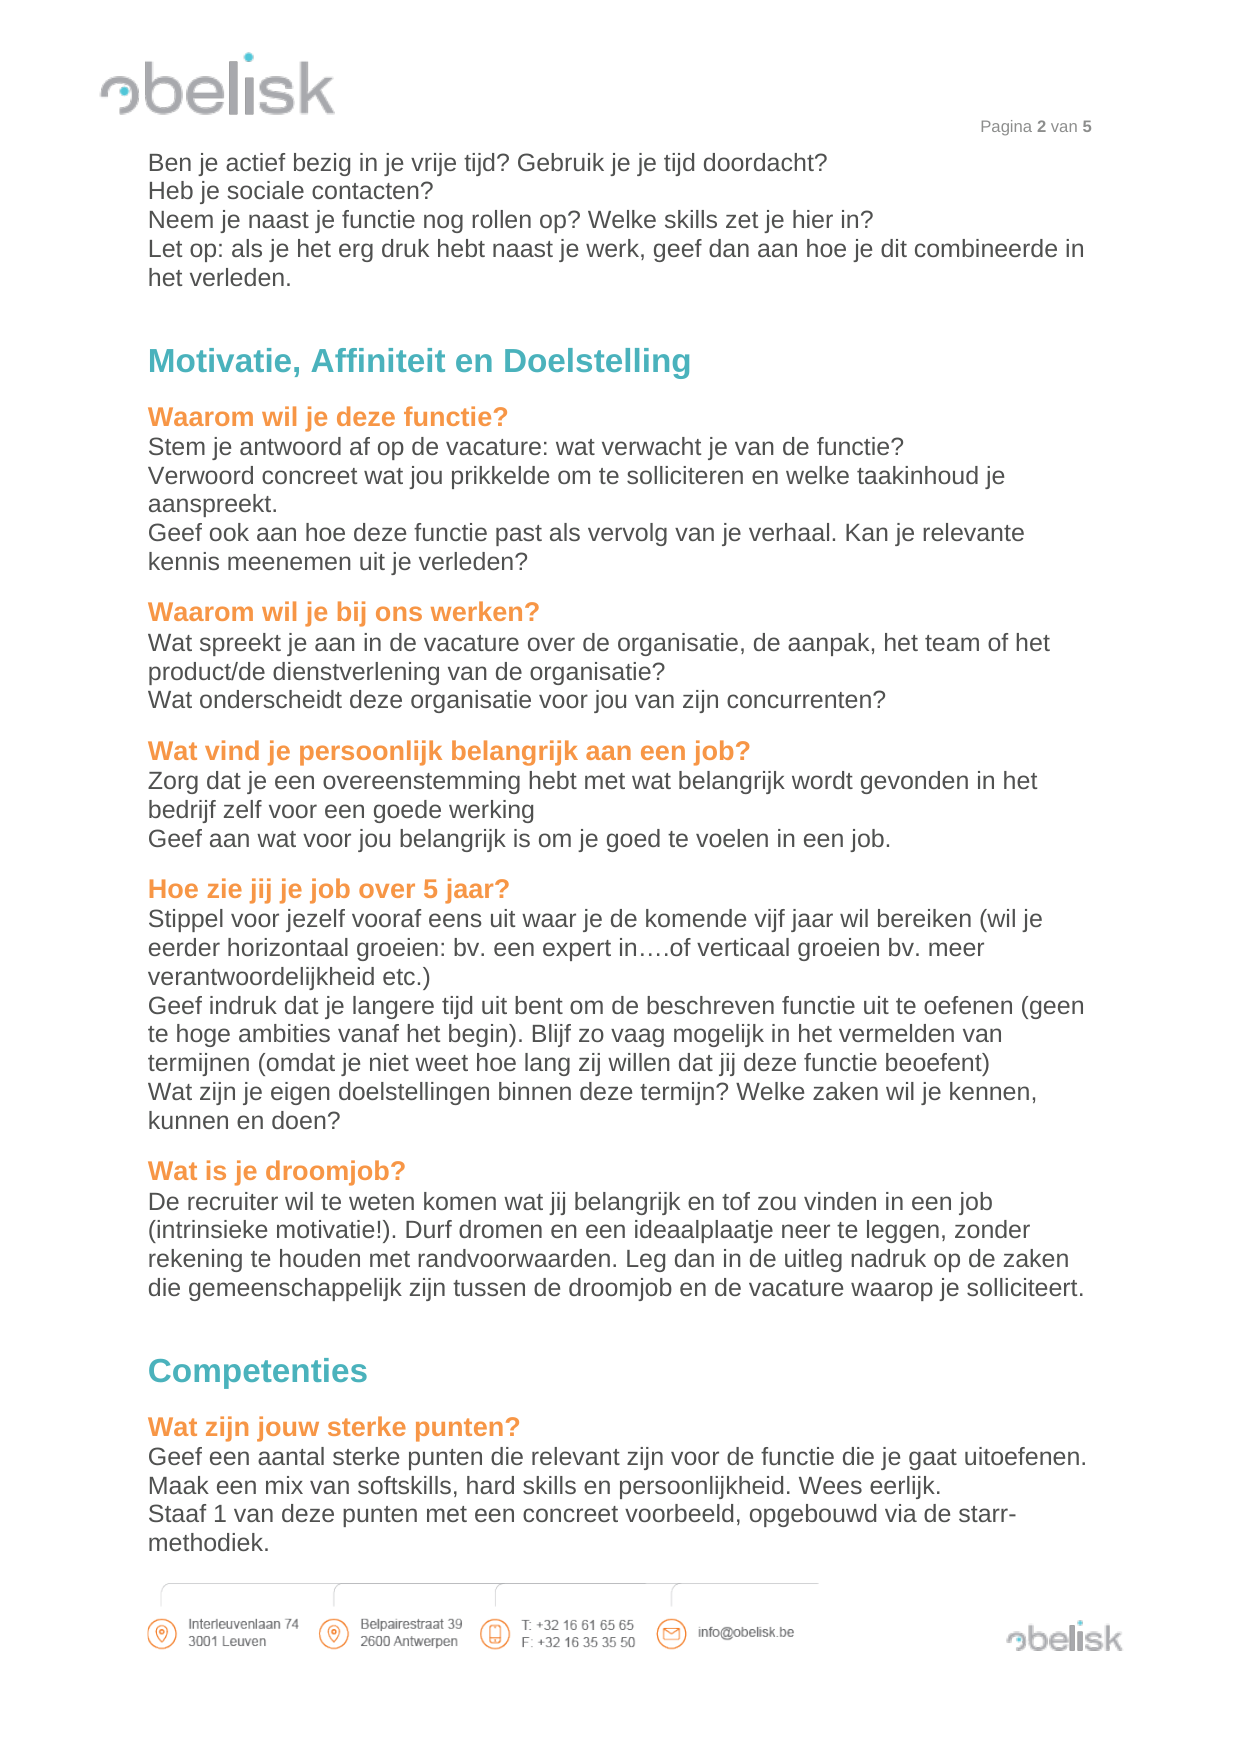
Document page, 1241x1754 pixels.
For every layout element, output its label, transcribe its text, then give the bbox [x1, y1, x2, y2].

picture [147, 1583, 819, 1652]
subtitle Waarom wil je bij ons werken? [148, 596, 1093, 628]
text Let op: als je het erg druk hebt naast je werk, geef dan aan hoe je dit combineerde in het verleden. [148, 234, 1093, 291]
text Geef een aantal sterke punten die relevant zijn voor de functie die je gaat uitoefenen. Maak een mix van softskills, hard skills en persoonlijkheid. Wees eerlijk. [148, 1442, 1093, 1499]
subtitle Motivatie, Affiniteit en Doelstelling [148, 341, 1093, 380]
subtitle Wat vind je persoonlijk belangrijk aan een job? [148, 735, 1093, 766]
text Geef indruk dat je langere tijd uit bent om de beschreven functie uit te oefenen (geen te hoge ambities vanaf het begin). Blijf zo vaag mogelijk in het vermelden van termijnen (omdat je niet weet hoe lang zij willen dat jij deze functie beoefent) [148, 991, 1093, 1077]
text Verwoord concreet wat jou prikkelde om te solliciteren en welke taakinhoud je aanspreekt. [148, 461, 1093, 518]
text Stem je antwoord af op de vacature: wat verwacht je van de functie? [148, 432, 1093, 461]
text Stippel voor jezelf vooraf eens uit waar je de komende vijf jaar wil bereiken (wil je eerder horizontaal groeien: bv. een expert in….of verticaal groeien bv. meer verantwoordelijkheid etc.) [148, 904, 1093, 991]
subtitle Competenties [148, 1351, 1093, 1390]
text De recruiter wil te weten komen wat jij belangrijk en tof zou vinden in een job (intrinsieke motivatie!). Durf dromen en een ideaalplaatje neer te leggen, zonder rekening te houden met randvoorwaarden. Leg dan in de uitleg nadruk op de zaken die gemeenschappelijk zijn tussen de droomjob en de vacature waarop je solliciteert. [148, 1186, 1093, 1301]
text Neem je naast je functie nog rollen op? Welke skills zet je hier in? [148, 205, 1093, 234]
subtitle Wat is je droomjob? [148, 1155, 1093, 1186]
text Geef aan wat voor jou belangrijk is om je goed te voelen in een job. [148, 823, 1093, 852]
text Heb je sociale contacten? [148, 176, 1093, 205]
subtitle Hoe zie jij je job over 5 jaar? [148, 873, 1093, 904]
text Zorg dat je een overeenstemming hebt met wat belangrijk wordt gevonden in het bedrijf zelf voor een goede werking [148, 766, 1093, 823]
text Staaf 1 van deze punten met een concreet voorbeeld, opgebouwd via de starr-methodiek. [148, 1499, 1093, 1557]
subtitle Waarom wil je deze functie? [148, 401, 1093, 432]
text Wat spreekt je aan in de vacature over de organisatie, de aanpak, het team of het product/de dienstverlening van de organisatie? [148, 628, 1093, 685]
text Wat onderscheidt deze organisatie voor jou van zijn concurrenten? [148, 685, 1093, 714]
subtitle Wat zijn jouw sterke punten? [148, 1411, 1093, 1442]
text Wat zijn je eigen doelstellingen binnen deze termijn? Welke zaken wil je kennen, kunnen en doen? [148, 1077, 1093, 1134]
text Geef ook aan hoe deze functie past als vervolg van je verhaal. Kan je relevante kennis meenemen uit je verleden? [148, 518, 1093, 576]
text Ben je actief bezig in je vrije tijd? Gebruik je je tijd doordacht? [148, 148, 1093, 176]
